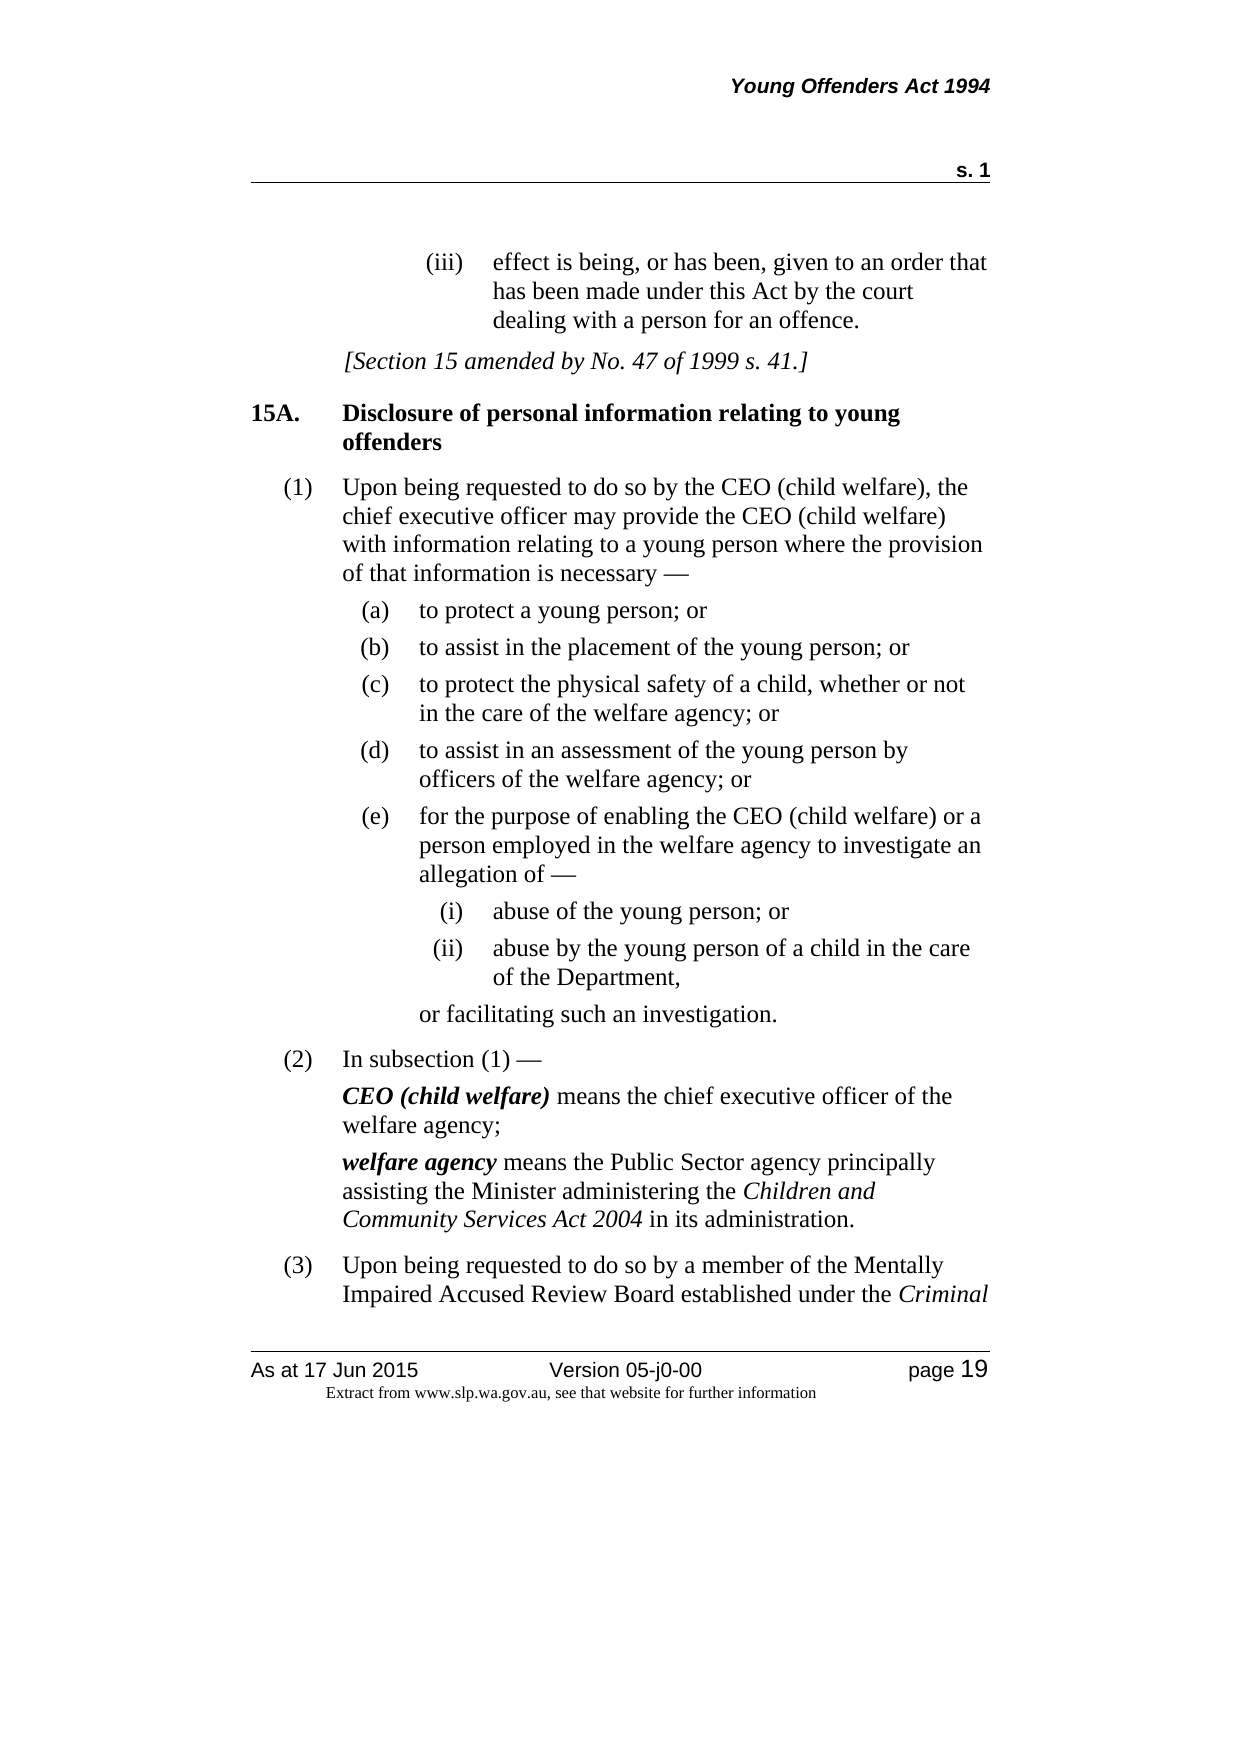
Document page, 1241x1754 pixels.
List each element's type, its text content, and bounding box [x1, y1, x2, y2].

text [251, 1250, 990, 1307]
text (1) Upon being requested to do so by the CEO (child welfare), the chief executive officer may provide the CEO (child welfare) with information relating to a young person where the provision of that information is necessary — [251, 472, 990, 587]
text (i) abuse of the young person; or [251, 896, 990, 924]
text (c) to protect the physical safety of a child, whether or not in the care of the welfare agency; or [251, 669, 990, 727]
subtitle 15A. Disclosure of personal information relating to young offenders [251, 398, 990, 455]
text welfare agency means the Public Sector agency principally assisting the Minister administering the Children and Community Services Act 2004 in its administration. [251, 1147, 990, 1233]
text (a) to protect a young person; or [251, 595, 990, 624]
text (d) to assist in an assessment of the young person by officers of the welfare agency; or [251, 735, 990, 793]
text CEO (child welfare) means the chief executive officer of the welfare agency; [251, 1081, 990, 1139]
text (ii) abuse by the young person of a child in the care of the Department, [251, 933, 990, 990]
text [Section 15 amended by No. 47 of 1999 s. 41.] [251, 346, 990, 375]
text (b) to assist in the placement of the young person; or [251, 632, 990, 661]
text (e) for the purpose of enabling the CEO (child welfare) or a person employed in the welfare agency to investigate an allegation of — [251, 801, 990, 887]
text (iii) effect is being, or has been, given to an order that has been made under this Act by the court dealing with a person for an offence. [251, 247, 990, 334]
text or facilitating such an investigation. [251, 999, 990, 1027]
text (2) In subsection (1) — [251, 1044, 990, 1073]
